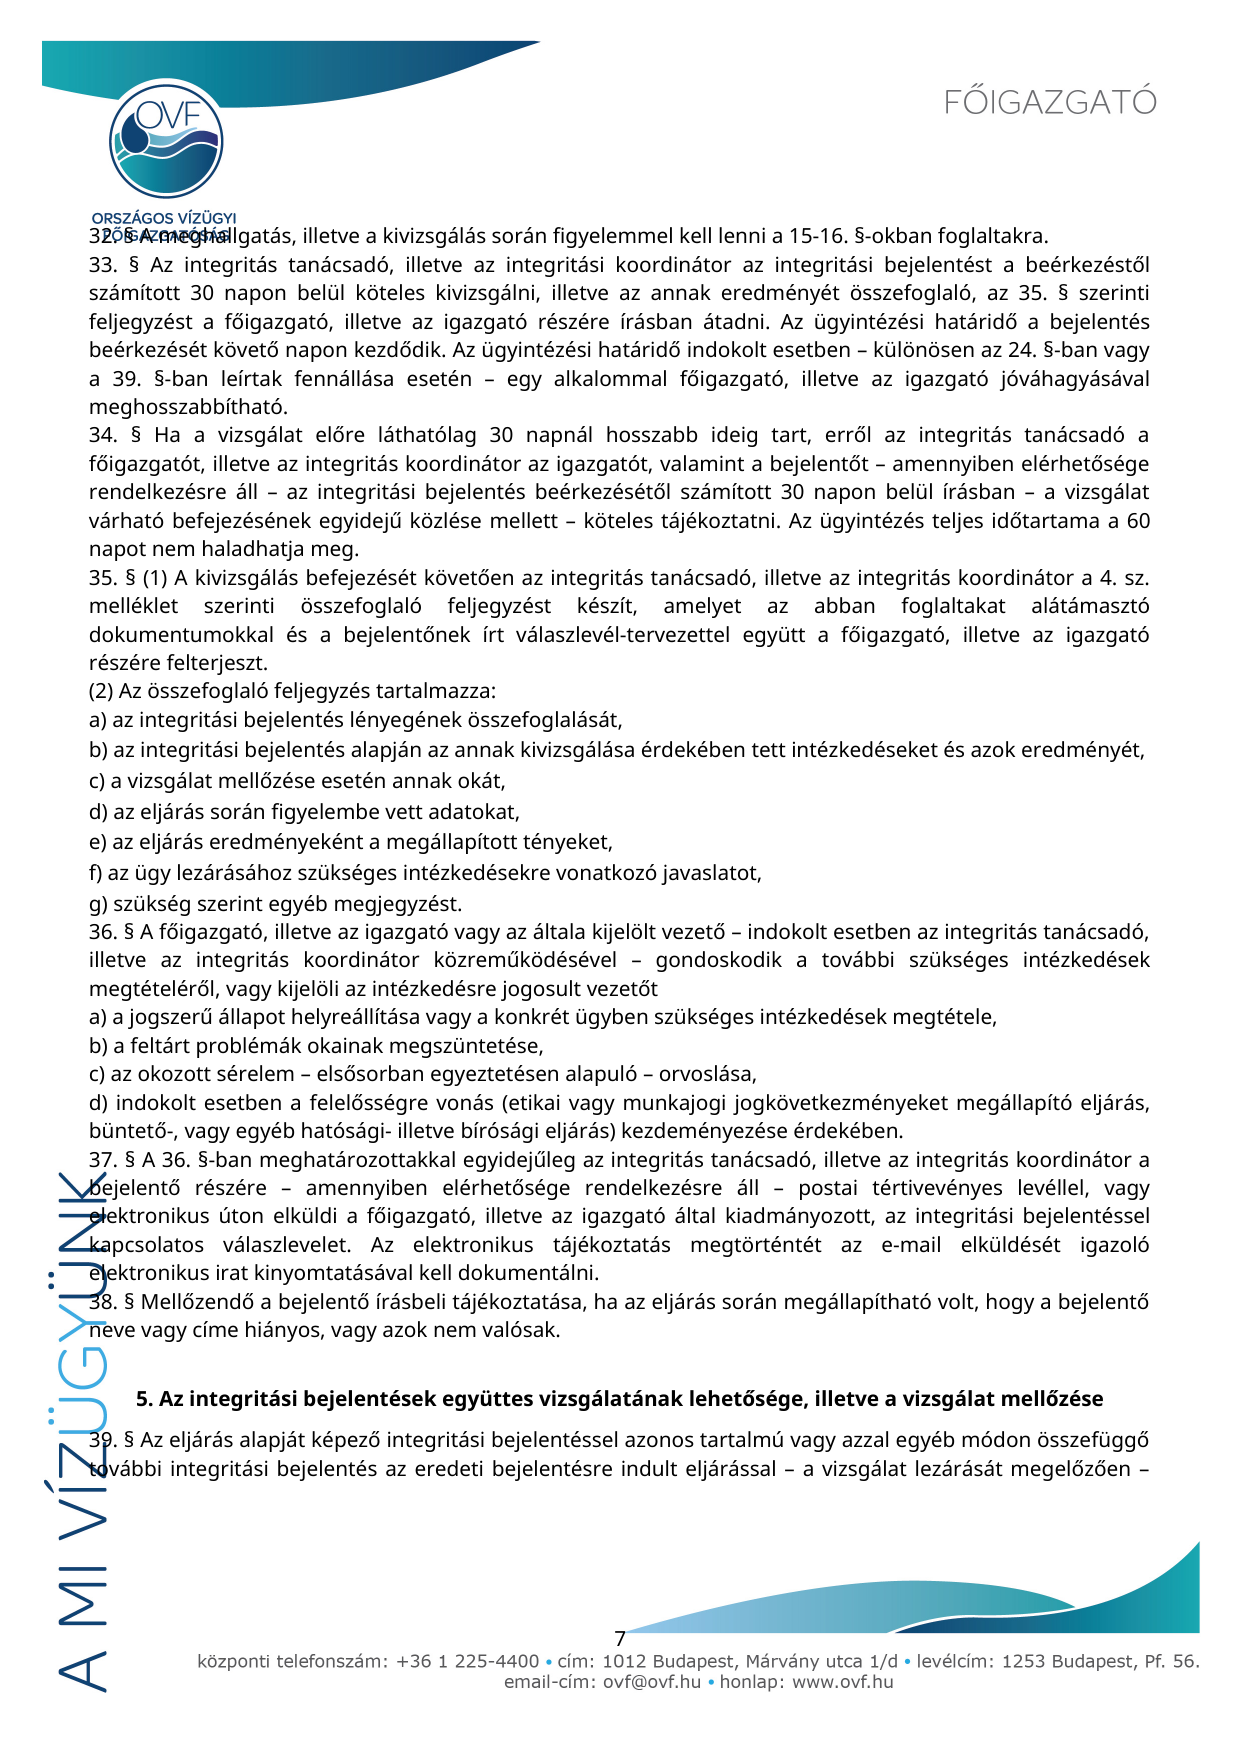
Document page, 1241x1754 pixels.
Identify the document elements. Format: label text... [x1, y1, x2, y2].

list c) az okozott sérelem – elsősorban egyeztetésen alapuló – orvoslása, [89, 1059, 1152, 1088]
subtitle 5. Az integritási bejelentések együttes vizsgálatának lehetősége, illetve a vizsgálat mellőzése [89, 1384, 1152, 1413]
text (2) Az összefoglaló feljegyzés tartalmazza: [89, 677, 1152, 705]
list b) az integritási bejelentés alapján az annak kivizsgálása érdekében tett intézkedéseket és azok eredményét, [89, 736, 1152, 764]
subtitle 37. § A 36. §-ban meghatározottakkal egyidejűleg az integritás tanácsadó, illetve az integritás koordinátor a bejelentő részére – amennyiben elérhetősége rendelkezésre áll – postai tértivevényes levéllel, vagy elektronikus úton elküldi a főigazgató, illetve az igazgató által kiadmányozott, az integritási bejelentéssel kapcsolatos válaszlevelet. Az elektronikus tájékoztatás megtörténtét az e-mail elküldését igazoló elektronikus irat kinyomtatásával kell dokumentálni. [89, 1145, 1152, 1287]
list f) az ügy lezárásához szükséges intézkedésekre vonatkozó javaslatot, [89, 858, 1152, 887]
list d) az eljárás során figyelembe vett adatokat, [89, 797, 1152, 825]
text 35. § (1) A kivizsgálás befejezését követően az integritás tanácsadó, illetve az integritás koordinátor a 4. sz. melléklet szerinti összefoglaló feljegyzést készít, amelyet az abban foglaltakat alátámasztó dokumentumokkal és a bejelentőnek írt válaszlevél-tervezettel együtt a főigazgató, illetve az igazgató részére felterjeszt. [89, 563, 1152, 677]
subtitle 34. § Ha a vizsgálat előre láthatólag 30 napnál hosszabb ideig tart, erről az integritás tanácsadó a főigazgatót, illetve az integritás koordinátor az igazgatót, valamint a bejelentőt – amennyiben elérhetősége rendelkezésre áll – az integritási bejelentés beérkezésétől számított 30 napon belül írásban – a vizsgálat várható befejezésének egyidejű közlése mellett – köteles tájékoztatni. Az ügyintézés teljes időtartama a 60 napot nem haladhatja meg. [89, 421, 1152, 563]
list b) a feltárt problémák okainak megszüntetése, [89, 1031, 1152, 1059]
list c) a vizsgálat mellőzése esetén annak okát, [89, 766, 1152, 795]
subtitle 33. § Az integritás tanácsadó, illetve az integritási koordinátor az integritási bejelentést a beérkezéstől számított 30 napon belül köteles kivizsgálni, illetve az annak eredményét összefoglaló, az 35. § szerinti feljegyzést a főigazgató, illetve az igazgató részére írásban átadni. Az ügyintézési határidő a bejelentés beérkezését követő napon kezdődik. Az ügyintézési határidő indokolt esetben – különösen az 24. §-ban vagy a 39. §-ban leírtak fennállása esetén – egy alkalommal főigazgató, illetve az igazgató jóváhagyásával meghosszabbítható. [89, 250, 1152, 421]
list e) az eljárás eredményeként a megállapított tényeket, [89, 827, 1152, 856]
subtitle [89, 1425, 1152, 1482]
list a) az integritási bejelentés lényegének összefoglalását, [89, 705, 1152, 733]
subtitle 38. § Mellőzendő a bejelentő írásbeli tájékoztatása, ha az eljárás során megállapítható volt, hogy a bejelentő neve vagy címe hiányos, vagy azok nem valósak. [89, 1287, 1152, 1344]
list a) a jogszerű állapot helyreállítása vagy a konkrét ügyben szükséges intézkedések megtétele, [89, 1002, 1152, 1031]
list g) szükség szerint egyéb megjegyzést. [89, 889, 1152, 917]
subtitle 36. § A főigazgató, illetve az igazgató vagy az általa kijelölt vezető – indokolt esetben az integritás tanácsadó, illetve az integritás koordinátor közreműködésével – gondoskodik a további szükséges intézkedések megtételéről, vagy kijelöli az intézkedésre jogosult vezetőt [89, 917, 1152, 1002]
subtitle 32. § A meghallgatás, illetve a kivizsgálás során figyelemmel kell lenni a 15-16. §-okban foglaltakra. [89, 222, 1152, 250]
list d) indokolt esetben a felelősségre vonás (etikai vagy munkajogi jogkövetkezményeket megállapító eljárás, büntető-, vagy egyéb hatósági- illetve bírósági eljárás) kezdeményezése érdekében. [89, 1088, 1152, 1145]
picture [0, 0, 1241, 1747]
